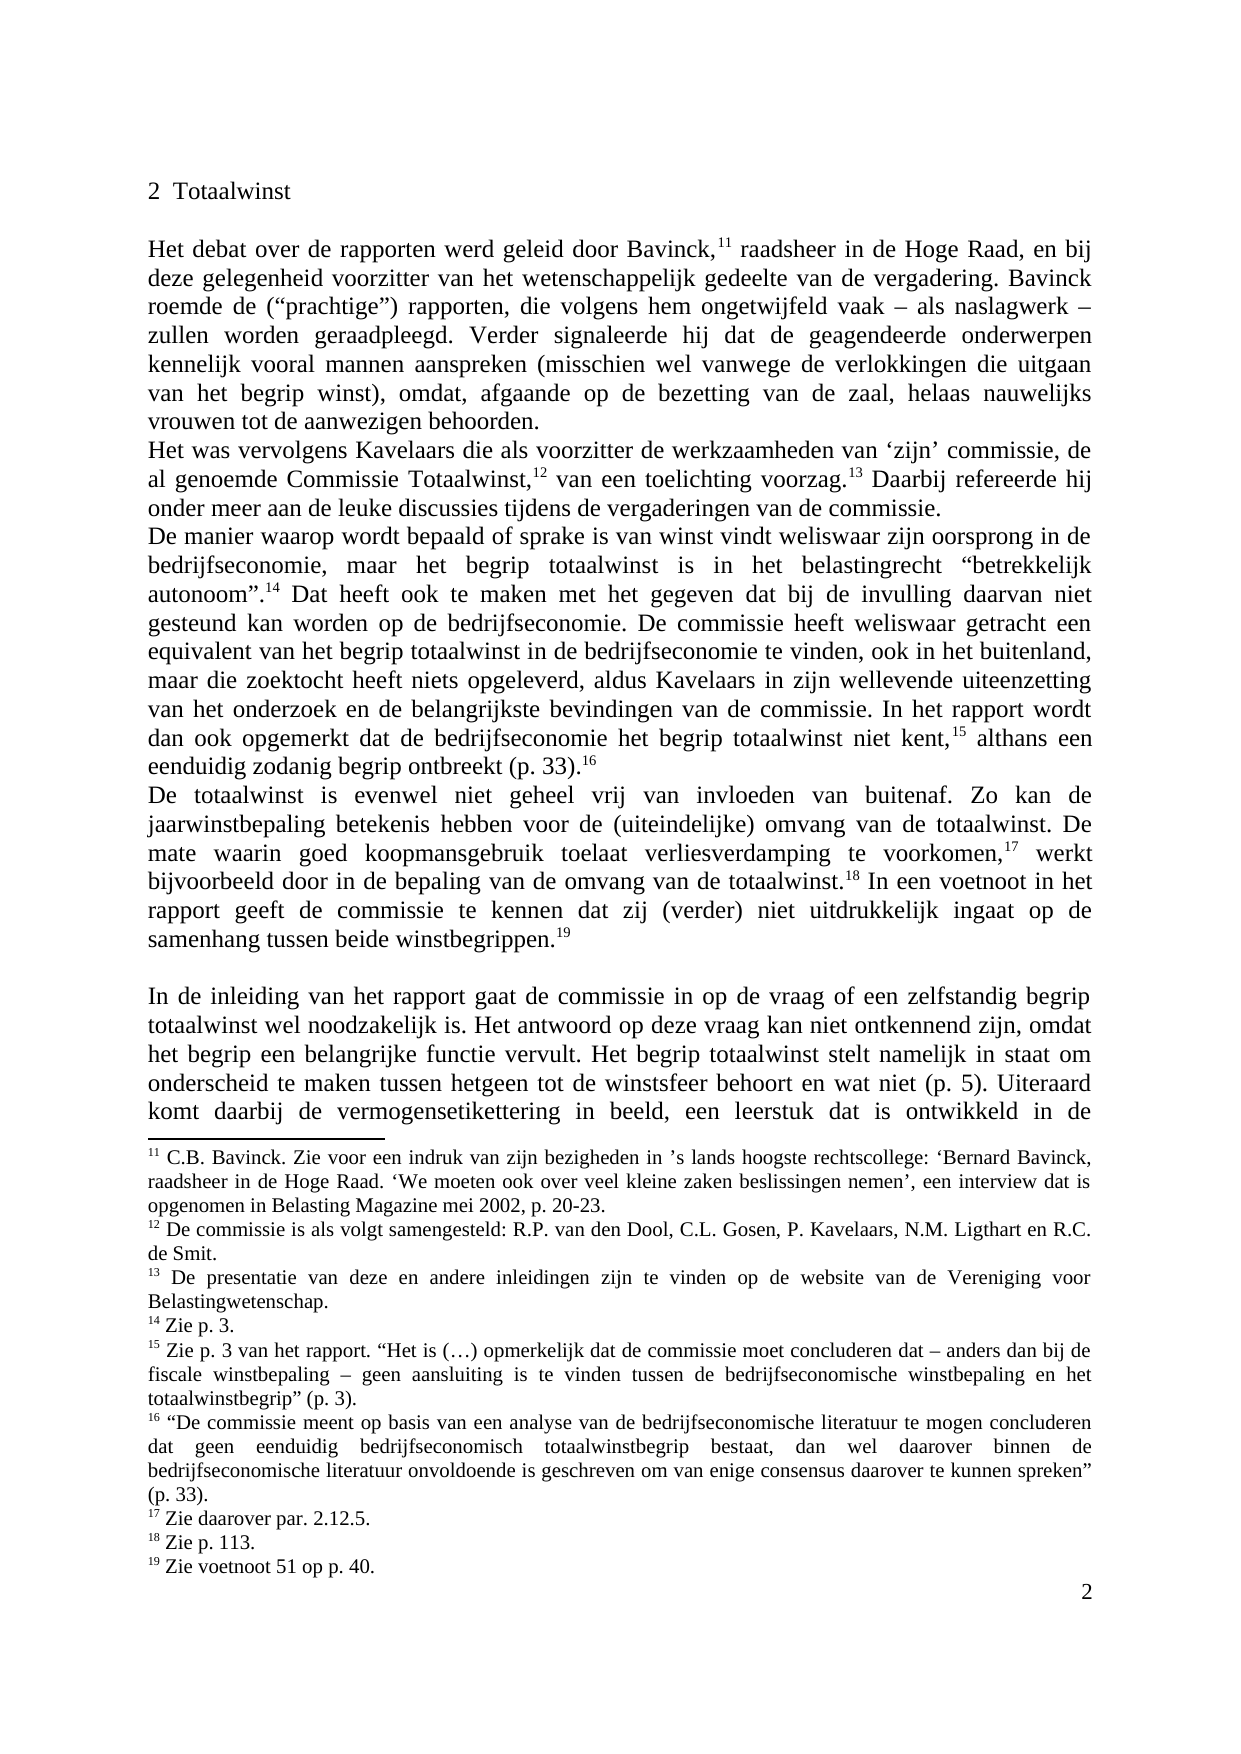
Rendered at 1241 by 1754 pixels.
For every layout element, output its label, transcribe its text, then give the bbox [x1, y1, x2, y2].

text De manier waarop wordt bepaald of sprake is van winst vindt weliswaar zijn oorsprong in de bedrijfseconomie, maar het begrip totaalwinst is in het belastingrecht “betrekkelijk autonoom”. Dat heeft ook te maken met het gegeven dat bij de invulling daarvan niet gesteund kan worden op de bedrijfseconomie. De commissie heeft weliswaar getracht een equivalent van het begrip totaalwinst in de bedrijfseconomie te vinden, ook in het buitenland, maar die zoektocht heeft niets opgeleverd, aldus Kavelaars in zijn wellevende uiteenzetting van het onderzoek en de belangrijkste bevindingen van de commissie. In het rapport wordt dan ook opgemerkt dat de bedrijfseconomie het begrip totaalwinst niet kent, althans een eenduidig zodanig begrip ontbreekt (p. 33). [148, 521, 1093, 780]
text Het debat over de rapporten werd geleid door Bavinck, raadsheer in de Hoge Raad, en bij deze gelegenheid voorzitter van het wetenschappelijk gedeelte van de vergadering. Bavinck roemde de (“prachtige”) rapporten, die volgens hem ongetwijfeld vaak – als naslagwerk – zullen worden geraadpleegd. Verder signaleerde hij dat de geagendeerde onderwerpen kennelijk vooral mannen aanspreken (misschien wel vanwege de verlokkingen die uitgaan van het begrip winst), omdat, afgaande op de bezetting van de zaal, helaas nauwelijks vrouwen tot de aanwezigen behoorden. [148, 234, 1093, 435]
text In de inleiding van het rapport gaat de commissie in op de vraag of een zelfstandig begrip totaalwinst wel noodzakelijk is. Het antwoord op deze vraag kan niet ontkennend zijn, omdat het begrip een belangrijke functie vervult. Het begrip totaalwinst stelt namelijk in staat om onderscheid te maken tussen hetgeen tot de winstsfeer behoort en wat niet (p. 5). Uiteraard komt daarbij de vermogensetikettering in beeld, een leerstuk dat is ontwikkeld in de rechtspraak. De commissie meent “dat dit grosso modo op een evenwichtige wijze vorm heeft gekregen. Een uitzondering betreft de regel dat goodwill niet mag worden geactiveerd bij aanvang van de belastingplicht van een bestaande onderneming” (p. 5). De commissie is van mening dat bij de aanvang van de belastingplicht de vermogensbestanddelen die tot het ondernemingsvermogen gaan behoren gewaardeerd dienen te worden op de waarde in het economische verkeer, ook als activa en passiva naar Nederland worden verplaatst (p. 24, de toepassing van het veroorzakingsbeginsel, een beginsel dat de commissie meer dan belangrijk vindt). Verder vervult het begrip totaalwinst een functie bij het toerekenen van voordelen, meer precies bij de vraag of een voordeel in de ondernemingssfeer opkomt of niet (p. 5-6). De keerzijde daarvan is de vraag of bepaalde uitgaven voldoende zakelijk zijn om in aftrek op de winst te mogen worden gebracht. Het behoeft geen betoog dat de toerekening van baten en lasten ook een rol speelt bij de aanvang en het einde (staking) van het ondernemerschap, dan wel de belastingplicht in de vennootschapsbelasting. [148, 981, 1093, 1125]
text Het was vervolgens Kavelaars die als voorzitter de werkzaamheden van ‘zijn’ commissie, de al genoemde Commissie Totaalwinst, van een toelichting voorzag. Daarbij refereerde hij onder meer aan de leuke discussies tijdens de vergaderingen van de commissie. [148, 435, 1093, 521]
text De totaalwinst is evenwel niet geheel vrij van invloeden van buitenaf. Zo kan de jaarwinstbepaling betekenis hebben voor de (uiteindelijke) omvang van de totaalwinst. De mate waarin goed koopmansgebruik toelaat verliesverdamping te voorkomen, werkt bijvoorbeeld door in de bepaling van de omvang van de totaalwinst. In een voetnoot in het rapport geeft de commissie te kennen dat zij (verder) niet uitdrukkelijk ingaat op de samenhang tussen beide winstbegrippen. [148, 780, 1093, 953]
text 2 Totaalwinst [148, 176, 1093, 205]
